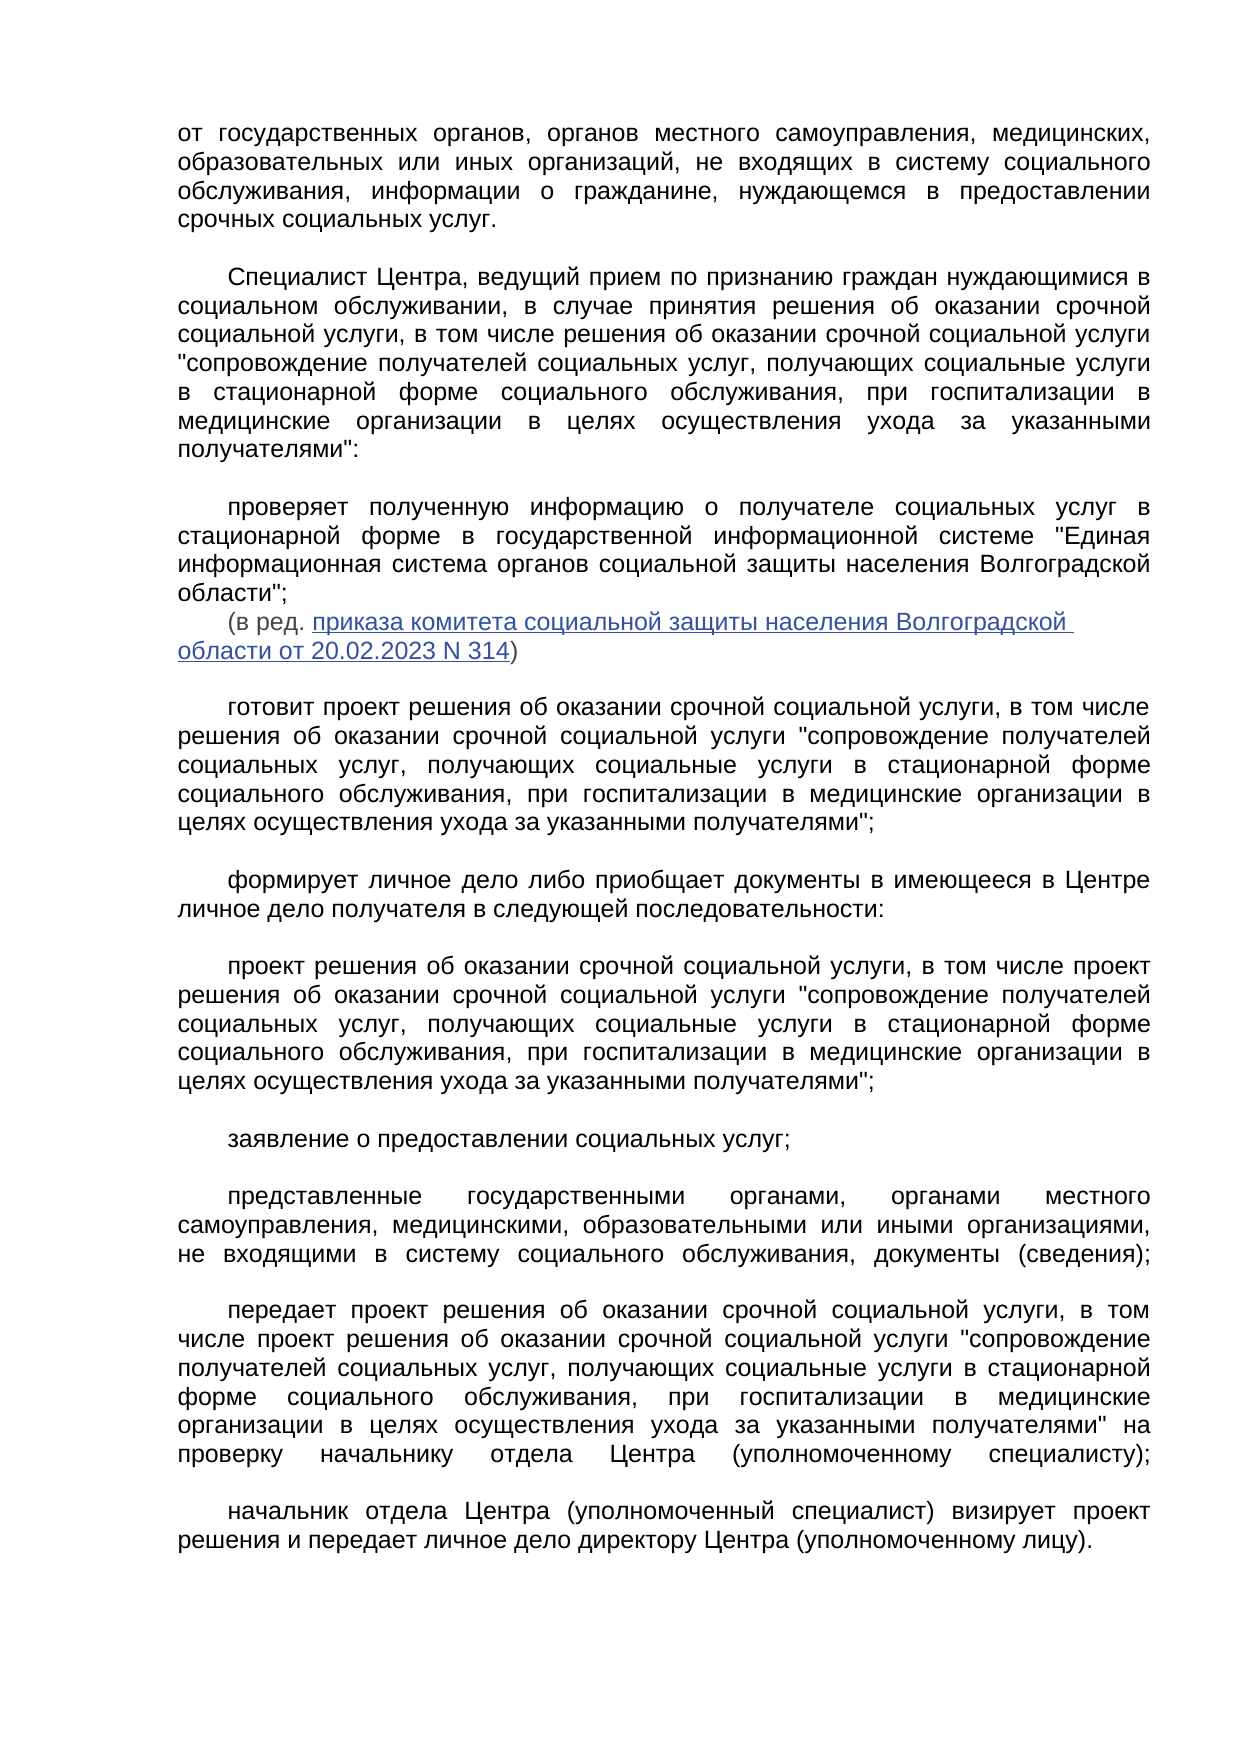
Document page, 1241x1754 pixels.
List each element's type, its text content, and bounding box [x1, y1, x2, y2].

text готовит проект решения об оказании срочной социальной услуги, в том числе решения об оказании срочной социальной услуги "сопровождение получателей социальных услуг, получающих социальные услуги в стационарной форме социального обслуживания, при госпитализации в медицинские организации в целях осуществления ухода за указанными получателями"; [177, 692, 1152, 836]
text Специалист Центра, ведущий прием по признанию граждан нуждающимися в социальном обслуживании, в случае принятия решения об оказании срочной социальной услуги, в том числе решения об оказании срочной социальной услуги "сопровождение получателей социальных услуг, получающих социальные услуги в стационарной форме социального обслуживания, при госпитализации в медицинские организации в целях осуществления ухода за указанными получателями": [177, 262, 1152, 463]
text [177, 118, 1152, 233]
text формирует личное дело либо приобщает документы в имеющееся в Центре личное дело получателя в следующей последовательности: [177, 865, 1152, 922]
text заявление о предоставлении социальных услуг; [177, 1124, 1152, 1152]
text представленные государственными органами, органами местного самоуправления, медицинскими, образовательными или иными организациями, не входящими в систему социального обслуживания, документы (сведения); [177, 1181, 1152, 1295]
text проверяет полученную информацию о получателе социальных услуг в стационарной форме в государственной информационной системе "Единая информационная система органов социальной защиты населения Волгоградской области"; [177, 492, 1152, 607]
text начальник отдела Центра (уполномоченный специалист) визирует проект решения и передает личное дело директору Центра (уполномоченному лицу). [177, 1496, 1152, 1553]
text (в ред. приказа комитета социальной защиты населения Волгоградской области от 20.02.2023 N 314) [177, 607, 1152, 692]
text передает проект решения об оказании срочной социальной услуги, в том числе проект решения об оказании срочной социальной услуги "сопровождение получателей социальных услуг, получающих социальные услуги в стационарной форме социального обслуживания, при госпитализации в медицинские организации в целях осуществления ухода за указанными получателями" на проверку начальнику отдела Центра (уполномоченному специалисту); [177, 1295, 1152, 1496]
text проект решения об оказании срочной социальной услуги, в том числе проект решения об оказании срочной социальной услуги "сопровождение получателей социальных услуг, получающих социальные услуги в стационарной форме социального обслуживания, при госпитализации в медицинские организации в целях осуществления ухода за указанными получателями"; [177, 951, 1152, 1095]
